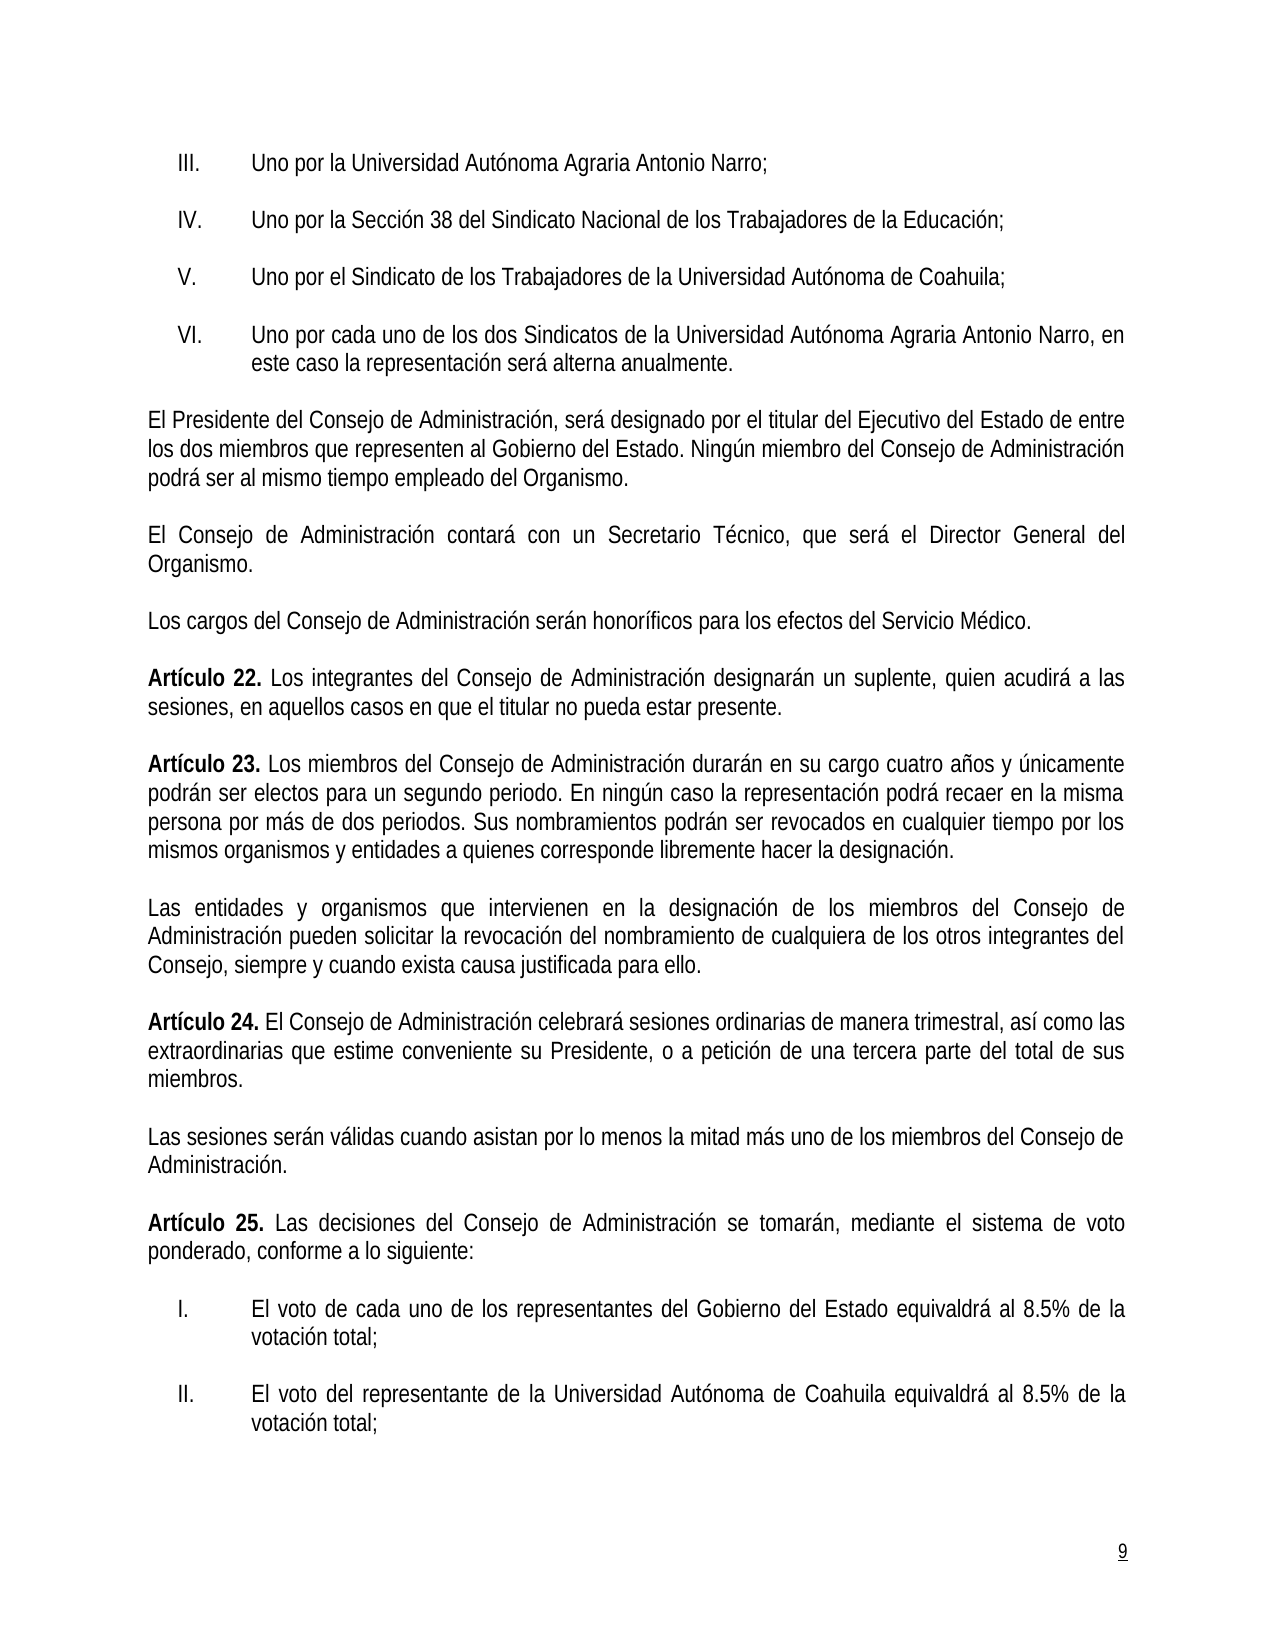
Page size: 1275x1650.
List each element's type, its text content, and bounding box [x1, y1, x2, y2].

text Artículo 22. Los integrantes del Consejo de Administración designarán un suplente, quien acudirá a las sesiones, en aquellos casos en que el titular no pueda estar presente. [148, 663, 1127, 721]
text El Presidente del Consejo de Administración, será designado por el titular del Ejecutivo del Estado de entre los dos miembros que representen al Gobierno del Estado. Ningún miembro del Consejo de Administración podrá ser al mismo tiempo empleado del Organismo. [148, 406, 1127, 491]
text IV. Uno por la Sección 38 del Sindicato Nacional de los Trabajadores de la Educación; [177, 205, 1127, 234]
text V. Uno por el Sindicato de los Trabajadores de la Universidad Autónoma de Coahuila; [177, 262, 1127, 291]
text Artículo 25. Las decisiones del Consejo de Administración se tomarán, mediante el sistema de voto ponderado, conforme a lo siguiente: [148, 1208, 1127, 1265]
text Los cargos del Consejo de Administración serán honoríficos para los efectos del Servicio Médico. [148, 606, 1127, 635]
text II. El voto del representante de la Universidad Autónoma de Coahuila equivaldrá al 8.5% de la votación total; [177, 1379, 1127, 1437]
text Artículo 23. Los miembros del Consejo de Administración durarán en su cargo cuatro años y únicamente podrán ser electos para un segundo periodo. En ningún caso la representación podrá recaer en la misma persona por más de dos periodos. Sus nombramientos podrán ser revocados en cualquier tiempo por los mismos organismos y entidades a quienes corresponde libremente hacer la designación. [148, 749, 1127, 864]
text Las sesiones serán válidas cuando asistan por lo menos la mitad más uno de los miembros del Consejo de Administración. [148, 1122, 1127, 1179]
text El Consejo de Administración contará con un Secretario Técnico, que será el Director General del Organismo. [148, 520, 1127, 577]
text III. Uno por la Universidad Autónoma Agraria Antonio Narro; [177, 148, 1127, 176]
text Artículo 24. El Consejo de Administración celebrará sesiones ordinarias de manera trimestral, así como las extraordinarias que estime conveniente su Presidente, o a petición de una tercera parte del total de sus miembros. [148, 1007, 1127, 1093]
text VI. Uno por cada uno de los dos Sindicatos de la Universidad Autónoma Agraria Antonio Narro, en este caso la representación será alterna anualmente. [177, 319, 1127, 377]
text Las entidades y organismos que intervienen en la designación de los miembros del Consejo de Administración pueden solicitar la revocación del nombramiento de cualquiera de los otros integrantes del Consejo, siempre y cuando exista causa justificada para ello. [148, 892, 1127, 978]
text I. El voto de cada uno de los representantes del Gobierno del Estado equivaldrá al 8.5% de la votación total; [177, 1293, 1127, 1351]
